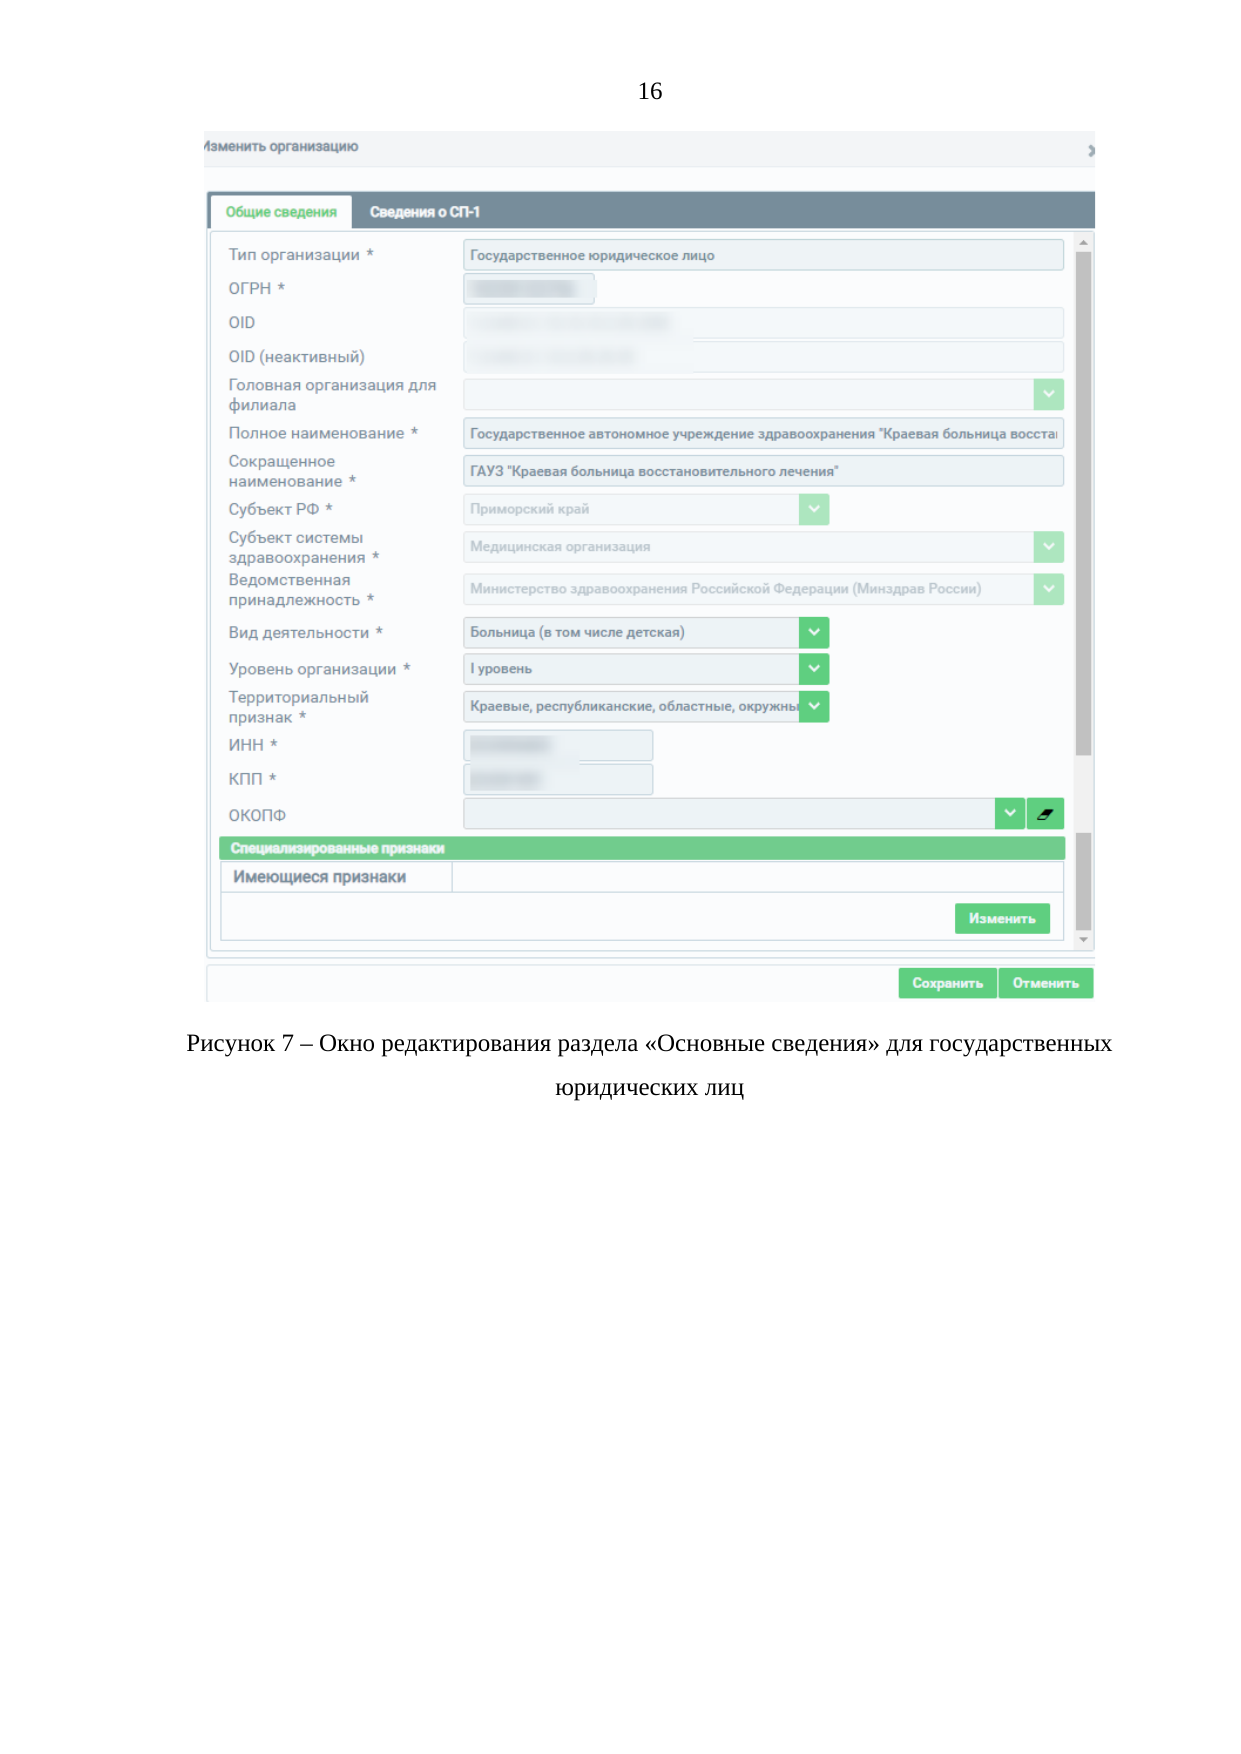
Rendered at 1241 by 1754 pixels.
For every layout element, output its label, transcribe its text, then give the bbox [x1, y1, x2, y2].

picture [204, 131, 1096, 1002]
title Рисунок 7 – Окно редактирования раздела «Основные сведения» для государственных юридических лиц [118, 1028, 1181, 1100]
